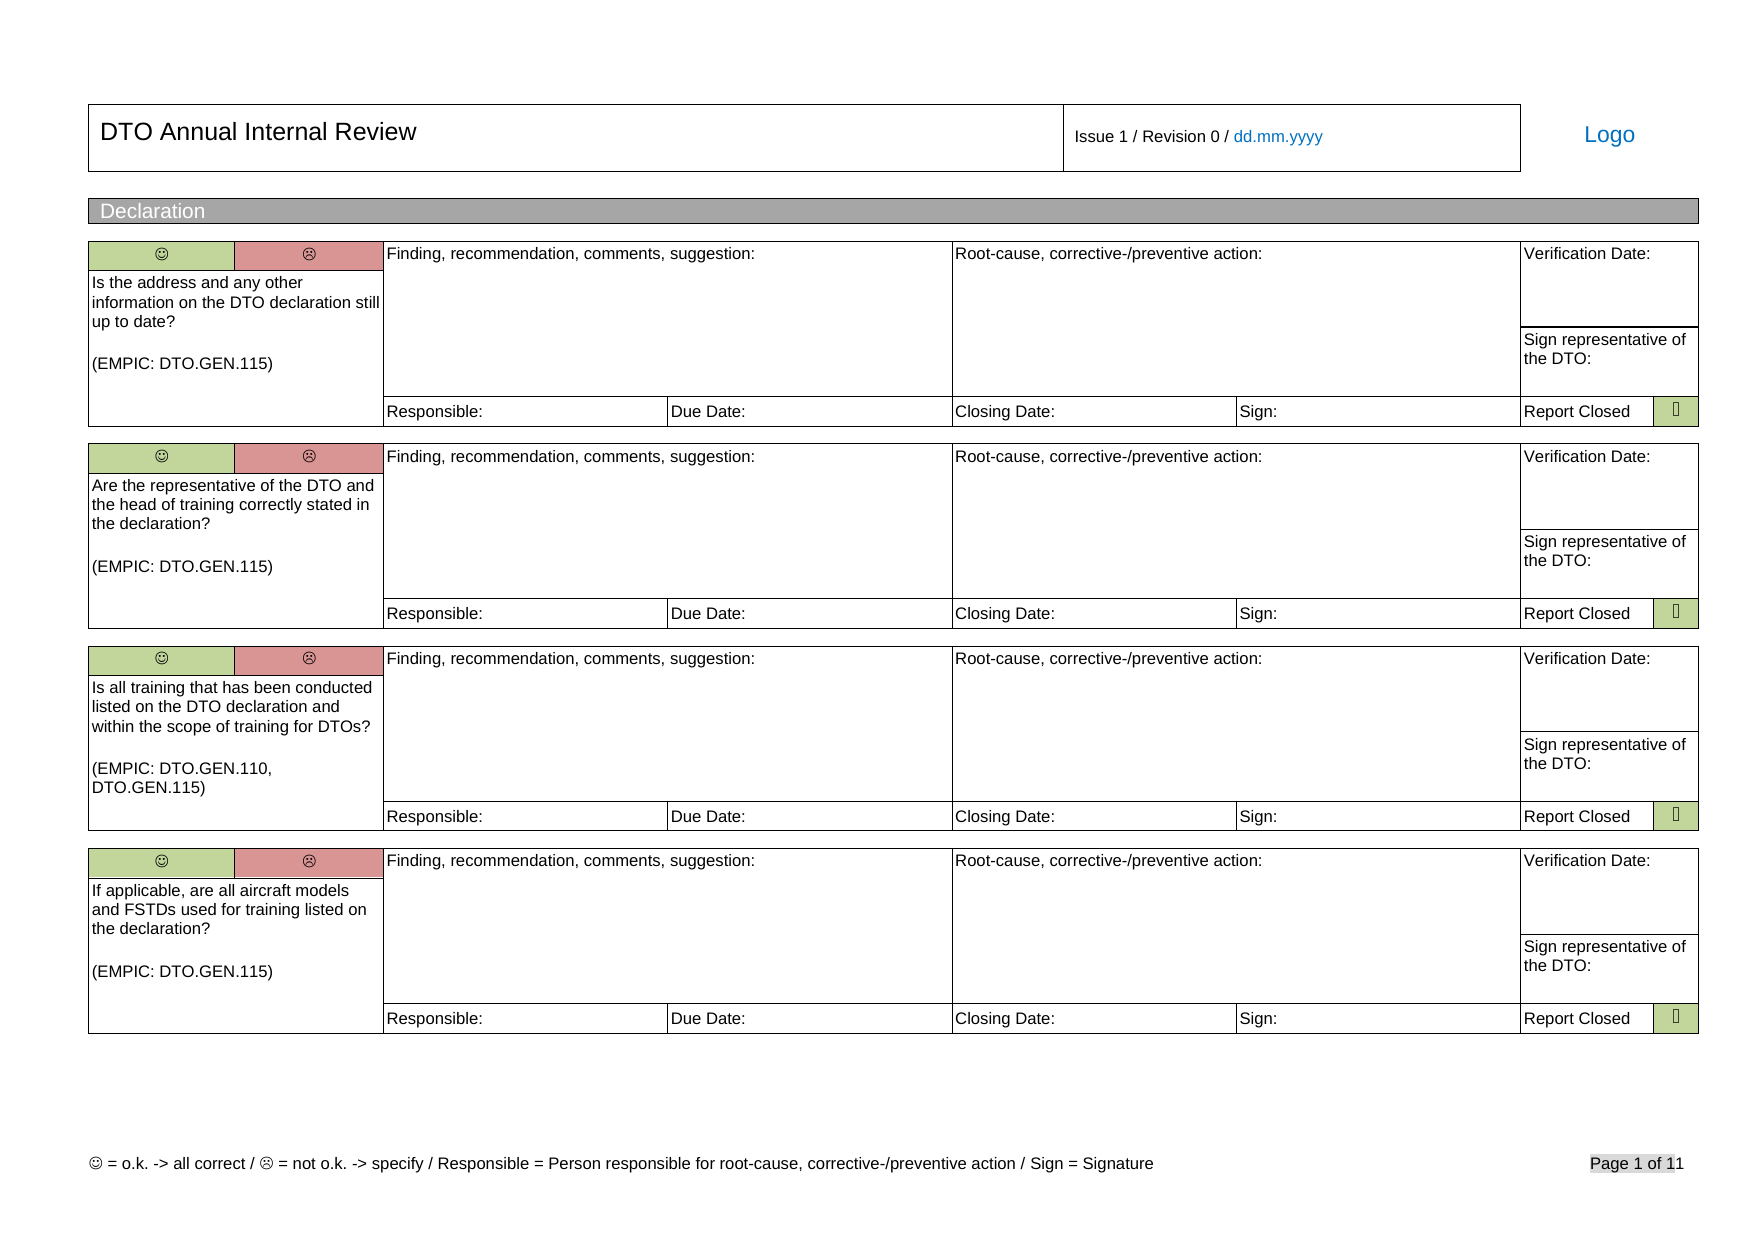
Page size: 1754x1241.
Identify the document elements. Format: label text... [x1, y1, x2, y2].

table_cell Responsible: [384, 802, 667, 830]
table_header Root-cause, corrective-/preventive action: [953, 647, 1520, 801]
table_cell [1654, 599, 1698, 628]
table_header Root-cause, corrective-/preventive action: [953, 444, 1520, 598]
table_header Finding, recommendation, comments, suggestion: [384, 242, 952, 396]
table_cell If applicable, are all aircraft models and FSTDs used for training listed on the declaration? (EMPIC: DTO.GEN.115) [89, 879, 383, 1033]
table_cell [1654, 1004, 1698, 1033]
table_cell Report Closed [1521, 802, 1653, 830]
table_cell Sign: [1237, 397, 1520, 426]
table_cell Due Date: [668, 802, 952, 830]
table_cell Due Date: [668, 397, 952, 426]
table_header Verification Date: [1521, 444, 1698, 529]
table_header Finding, recommendation, comments, suggestion: [384, 647, 952, 801]
table_header [235, 444, 383, 473]
table_header [89, 242, 234, 270]
table_cell Closing Date: [953, 802, 1236, 830]
table_header Finding, recommendation, comments, suggestion: [384, 444, 952, 598]
table_header [235, 849, 383, 877]
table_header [953, 849, 1520, 1003]
table_header [89, 444, 234, 473]
table_header [235, 647, 383, 675]
table_cell Is all training that has been conducted listed on the DTO declaration and within the scope of training for DTOs? (EMPIC: DTO.GEN.110, DTO.GEN.115) [89, 676, 383, 830]
table_cell Closing Date: [953, 599, 1236, 628]
table_cell Report Closed [1521, 1004, 1653, 1033]
table_cell Responsible: [384, 599, 667, 628]
table_cell Sign representative of the DTO: [1521, 328, 1698, 396]
table_cell Closing Date: [953, 397, 1236, 426]
table_header Declaration [89, 199, 1698, 223]
table_cell Sign representative of the DTO: [1521, 935, 1698, 1003]
table_cell Sign: [1237, 599, 1520, 628]
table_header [384, 849, 952, 1003]
table_cell Are the representative of the DTO and the head of training correctly stated in the declaration? (EMPIC: DTO.GEN.115) [89, 474, 383, 628]
table_cell Due Date: [668, 1004, 952, 1033]
table_cell Responsible: [384, 1004, 667, 1033]
table_cell Responsible: [384, 397, 667, 426]
table_header [235, 242, 383, 270]
table_header [89, 647, 234, 675]
table_cell Report Closed [1521, 599, 1653, 628]
table_cell Closing Date: [953, 1004, 1236, 1033]
table_cell Sign representative of the DTO: [1521, 530, 1698, 598]
table_cell Is the address and any other information on the DTO declaration still up to date? (EMPIC: DTO.GEN.115) [89, 271, 383, 426]
table_cell [1654, 802, 1698, 830]
table_cell Sign: [1237, 1004, 1520, 1033]
table_header Root-cause, corrective-/preventive action: [953, 242, 1520, 396]
table_header Verification Date: [1521, 242, 1698, 326]
table_header [89, 849, 234, 877]
table_cell [1654, 397, 1698, 426]
table_header Verification Date: [1521, 849, 1698, 934]
table_cell Sign representative of the DTO: [1521, 732, 1698, 801]
table_cell Report Closed [1521, 397, 1653, 426]
table_cell Due Date: [668, 599, 952, 628]
table_cell Sign: [1237, 802, 1520, 830]
table_header Verification Date: [1521, 647, 1698, 731]
